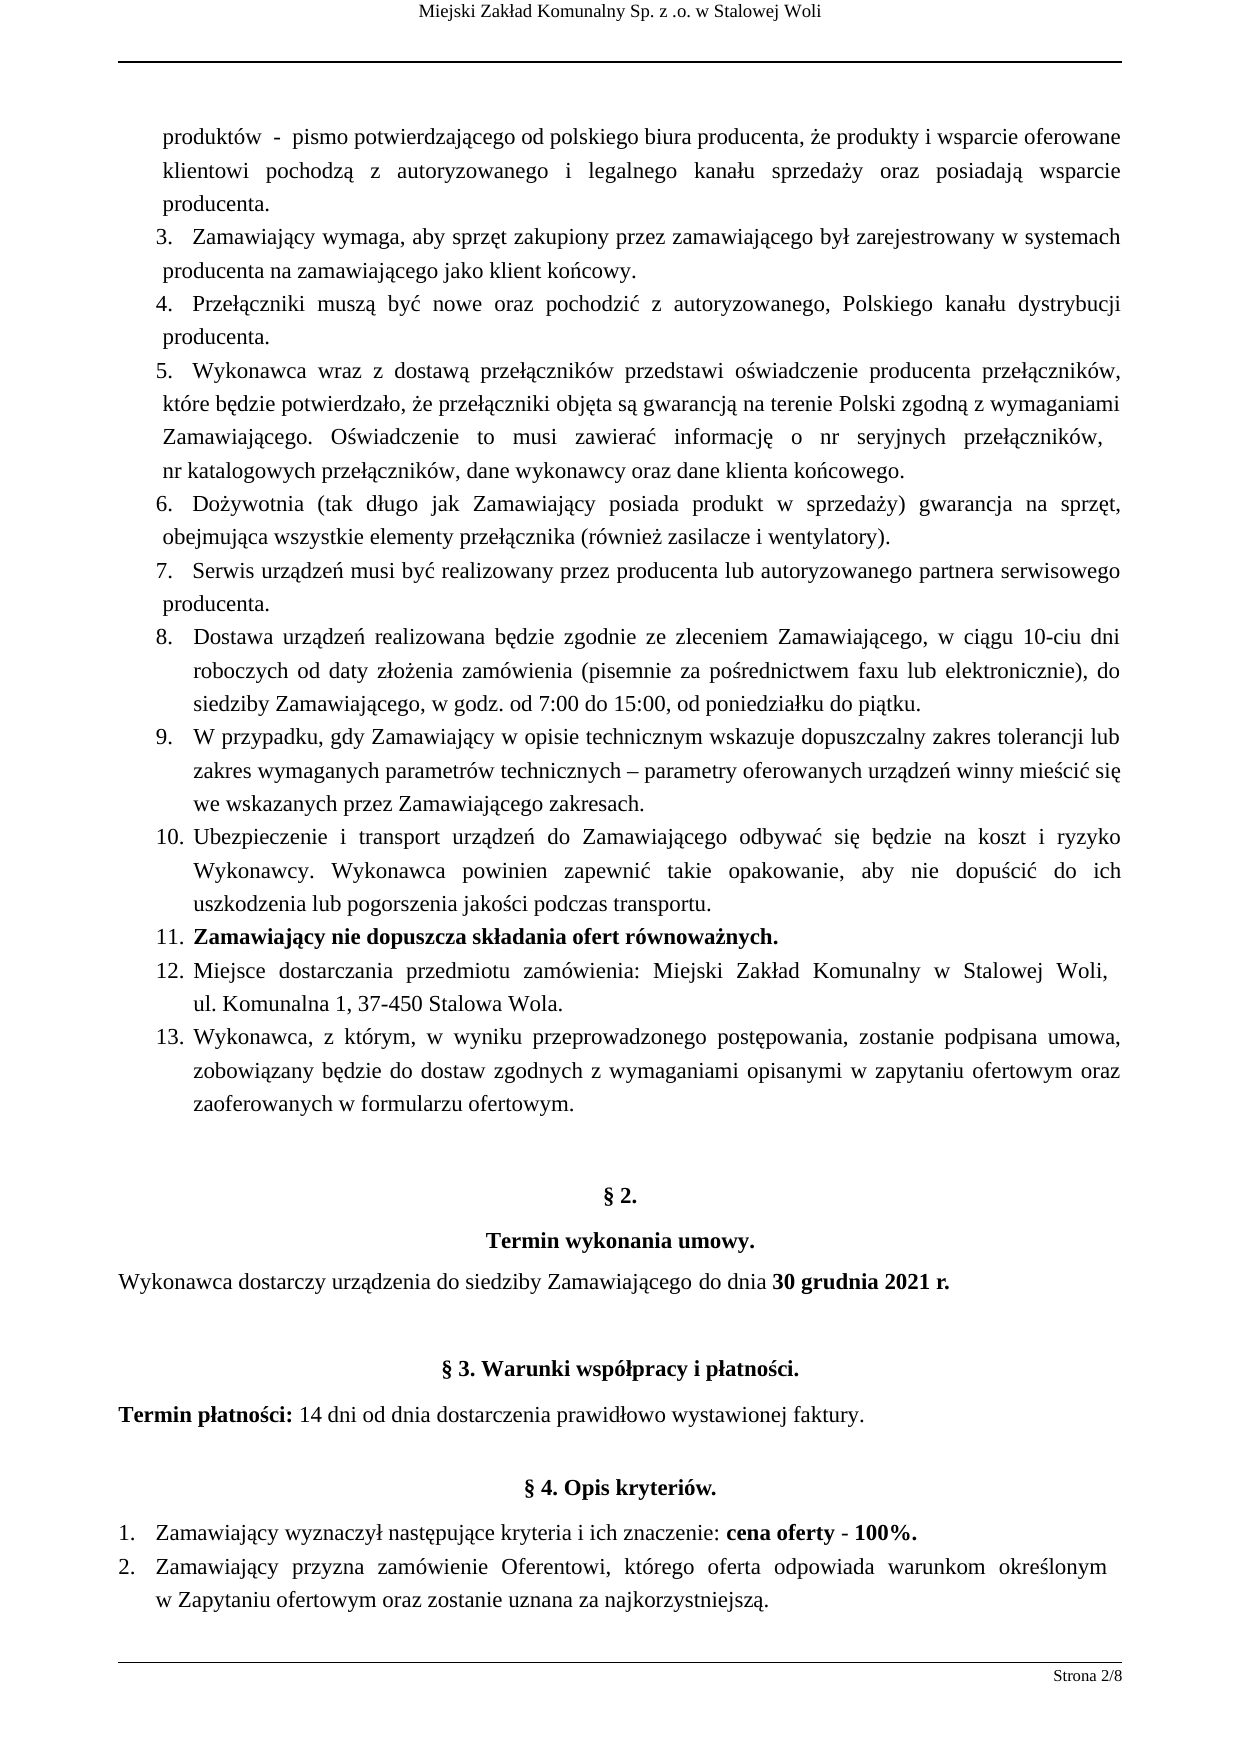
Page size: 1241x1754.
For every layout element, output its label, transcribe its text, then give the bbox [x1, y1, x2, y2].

list Zamawiający nie dopuszcza składania ofert równoważnych. [156, 918, 1122, 951]
list Miejsce dostarczania przedmiotu zamówienia: Miejski Zakład Komunalny w Stalowej Woli, ul. Komunalna 1, 37-450 Stalowa Wola. [156, 951, 1122, 1018]
list Dostawa urządzeń realizowana będzie zgodnie ze zleceniem Zamawiającego, w ciągu 10-ciu dni roboczych od daty złożenia zamówienia (pisemnie za pośrednictwem faxu lub elektronicznie), do siedziby Zamawiającego, w godz. od 7:00 do 15:00, od poniedziałku do piątku. [156, 618, 1122, 718]
list Zamawiający wymaga, aby sprzęt zakupiony przez zamawiającego był zarejestrowany w systemach producenta na zamawiającego jako klient końcowy. [156, 218, 1122, 285]
list W przypadku, gdy Zamawiający w opisie technicznym wskazuje dopuszczalny zakres tolerancji lub zakres wymaganych parametrów technicznych – parametry oferowanych urządzeń winny mieścić się we wskazanych przez Zamawiającego zakresach. [156, 718, 1122, 818]
list Zamawiający wyznaczył następujące kryteria i ich znaczenie: cena oferty - 100%. [118, 1514, 1122, 1547]
text Wykonawca dostarczy urządzenia do siedziby Zamawiającego do dnia 30 grudnia 2021 r. [118, 1268, 1122, 1294]
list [156, 118, 1122, 218]
list Dożywotnia (tak długo jak Zamawiający posiada produkt w sprzedaży) gwarancja na sprzęt, obejmująca wszystkie elementy przełącznika (również zasilacze i wentylatory). [156, 485, 1122, 551]
list Serwis urządzeń musi być realizowany przez producenta lub autoryzowanego partnera serwisowego producenta. [156, 551, 1122, 618]
list Wykonawca, z którym, w wyniku przeprowadzonego postępowania, zostanie podpisana umowa, zobowiązany będzie do dostaw zgodnych z wymaganiami opisanymi w zapytaniu ofertowym oraz zaoferowanych w formularzu ofertowym. [156, 1018, 1122, 1118]
list Zamawiający przyzna zamówienie Oferentowi, którego oferta odpowiada warunkom określonym w Zapytaniu ofertowym oraz zostanie uznana za najkorzystniejszą. [118, 1547, 1122, 1614]
list § 3. Warunki współpracy i płatności. [118, 1349, 1122, 1383]
text § 2. [118, 1176, 1122, 1210]
list Przełączniki muszą być nowe oraz pochodzić z autoryzowanego, Polskiego kanału dystrybucji producenta. [156, 285, 1122, 351]
list Wykonawca wraz z dostawą przełączników przedstawi oświadczenie producenta przełączników, które będzie potwierdzało, że przełączniki objęta są gwarancją na terenie Polski zgodną z wymaganiami Zamawiającego. Oświadczenie to musi zawierać informację o nr seryjnych przełączników, nr katalogowych przełączników, dane wykonawcy oraz dane klienta końcowego. [156, 351, 1122, 485]
text Termin płatności: 14 dni od dnia dostarczenia prawidłowo wystawionej faktury. [118, 1395, 1122, 1429]
list Ubezpieczenie i transport urządzeń do Zamawiającego odbywać się będzie na koszt i ryzyko Wykonawcy. Wykonawca powinien zapewnić takie opakowanie, aby nie dopuścić do ich uszkodzenia lub pogorszenia jakości podczas transportu. [156, 818, 1122, 918]
text § 4. Opis kryteriów. [118, 1468, 1122, 1502]
text Termin wykonania umowy. [118, 1222, 1122, 1256]
